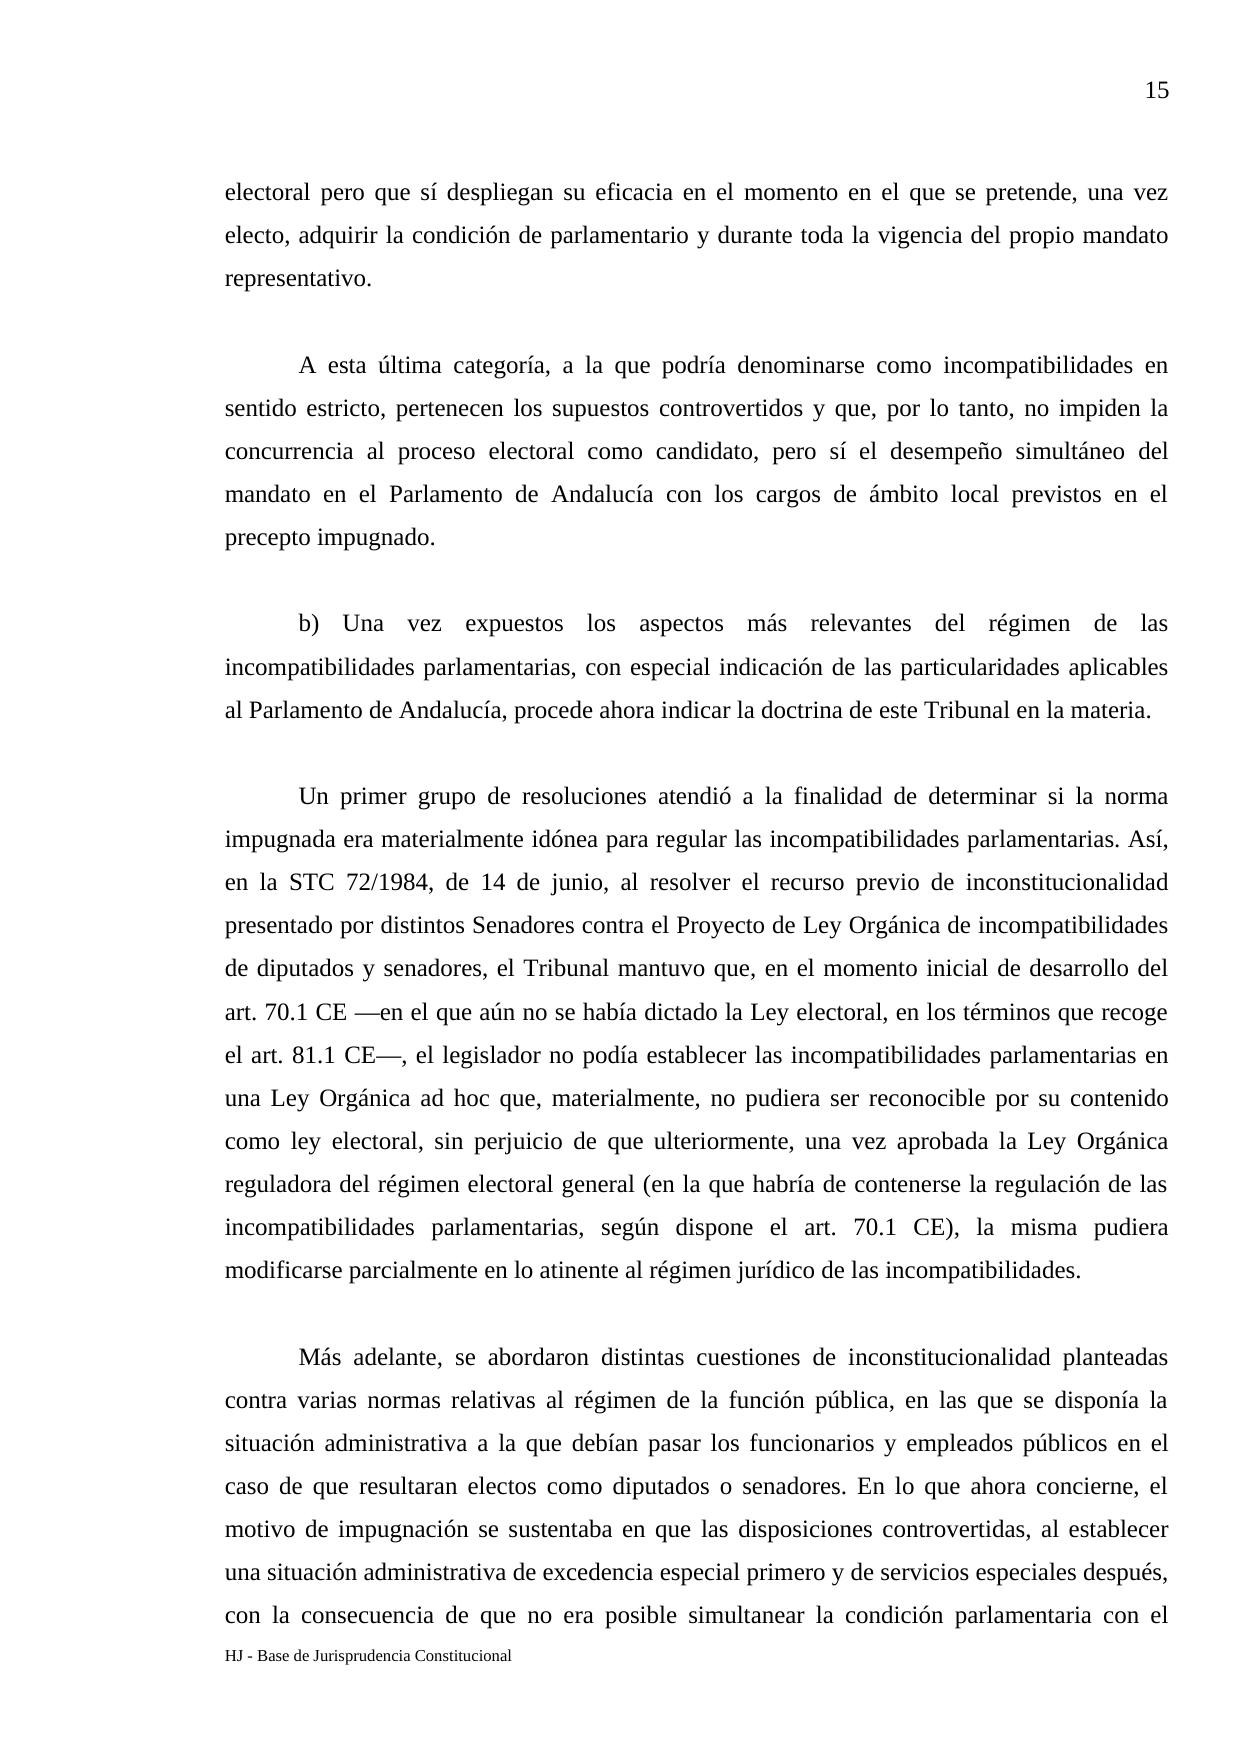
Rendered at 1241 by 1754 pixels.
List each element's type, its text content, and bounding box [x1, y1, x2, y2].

text A esta última categoría, a la que podría denominarse como incompatibilidades en sentido estricto, pertenecen los supuestos controvertidos y que, por lo tanto, no impiden la concurrencia al proceso electoral como candidato, pero sí el desempeño simultáneo del mandato en el Parlamento de Andalucía con los cargos de ámbito local previstos en el precepto impugnado. [224, 350, 1169, 551]
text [224, 177, 1169, 292]
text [224, 1342, 1169, 1629]
text Un primer grupo de resoluciones atendió a la finalidad de determinar si la norma impugnada era materialmente idónea para regular las incompatibilidades parlamentarias. Así, en la STC 72/1984, de 14 de junio, al resolver el recurso previo de inconstitucionalidad presentado por distintos Senadores contra el Proyecto de Ley Orgánica de incompatibilidades de diputados y senadores, el Tribunal mantuvo que, en el momento inicial de desarrollo del art. 70.1 CE —en el que aún no se había dictado la Ley electoral, en los términos que recoge el art. 81.1 CE—, el legislador no podía establecer las incompatibilidades parlamentarias en una Ley Orgánica ad hoc que, materialmente, no pudiera ser reconocible por su contenido como ley electoral, sin perjuicio de que ulteriormente, una vez aprobada la Ley Orgánica reguladora del régimen electoral general (en la que habría de contenerse la regulación de las incompatibilidades parlamentarias, según dispone el art. 70.1 CE), la misma pudiera modificarse parcialmente en lo atinente al régimen jurídico de las incompatibilidades. [224, 781, 1169, 1284]
text b) Una vez expuestos los aspectos más relevantes del régimen de las incompatibilidades parlamentarias, con especial indicación de las particularidades aplicables al Parlamento de Andalucía, procede ahora indicar la doctrina de este Tribunal en la materia. [224, 608, 1169, 723]
